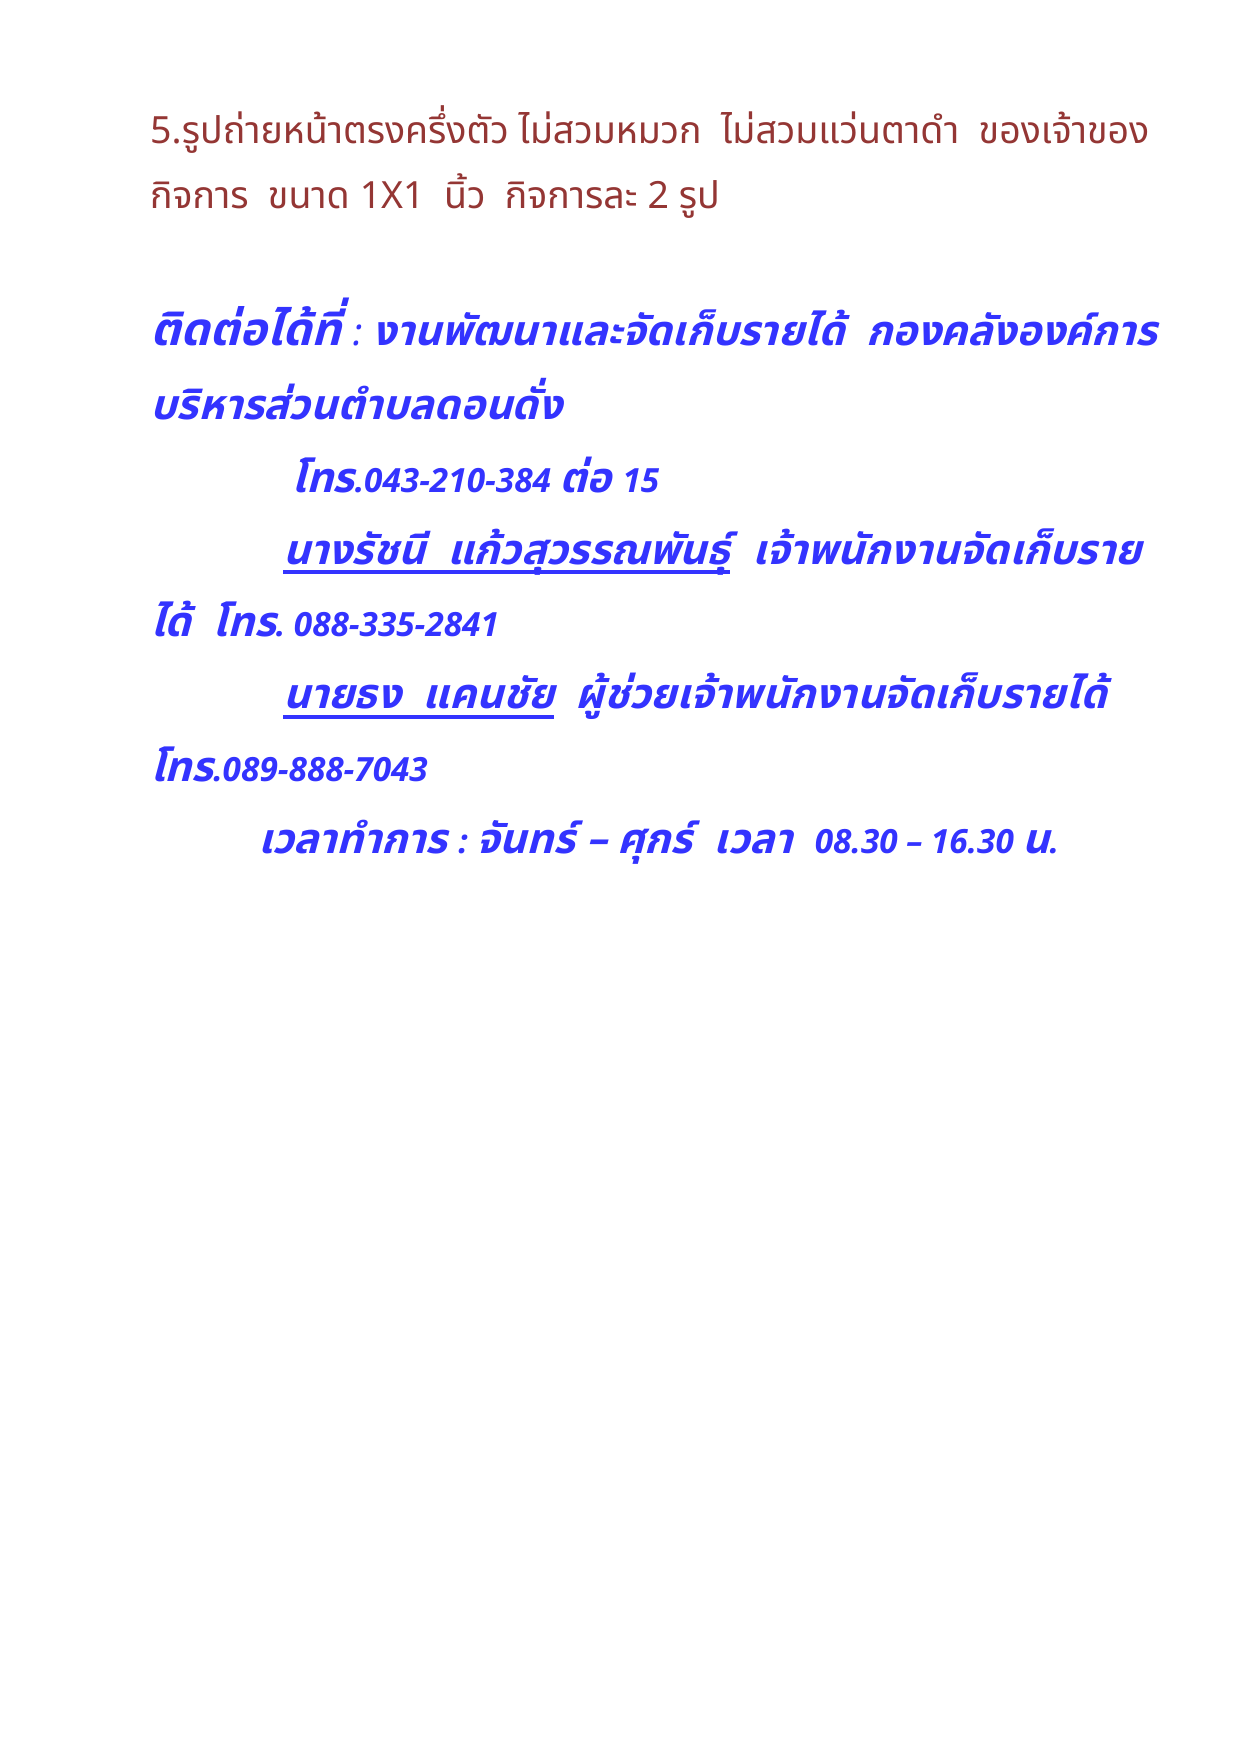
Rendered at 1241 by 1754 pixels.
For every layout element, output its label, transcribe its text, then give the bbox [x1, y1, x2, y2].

text นางรัชนี แก้วสุวรรณพันธุ์ เจ้าพนักงานจัดเก็บรายได้ โทร. 088-335-2841 [150, 520, 1167, 655]
text นายธง แคนชัย ผู้ช่วยเจ้าพนักงานจัดเก็บรายได้ โทร.089-888-7043 [150, 665, 1167, 800]
text เวลาทำการ : จันทร์ – ศุกร์ เวลา 08.30 – 16.30 น. [150, 809, 1167, 872]
text ติดต่อได้ที่ : งานพัฒนาและจัดเก็บรายได้ กองคลังองค์การบริหารส่วนตำบลดอนดั่ง [150, 297, 1167, 438]
text โทร.043-210-384 ต่อ 15 [150, 448, 1167, 511]
text 5.รูปถ่ายหน้าตรงครึ่งตัว ไม่สวมหมวก ไม่สวมแว่นตาดำ ของเจ้าของกิจการ ขนาด 1X1 นิ้ว กิจการละ 2 รูป [150, 103, 1167, 226]
